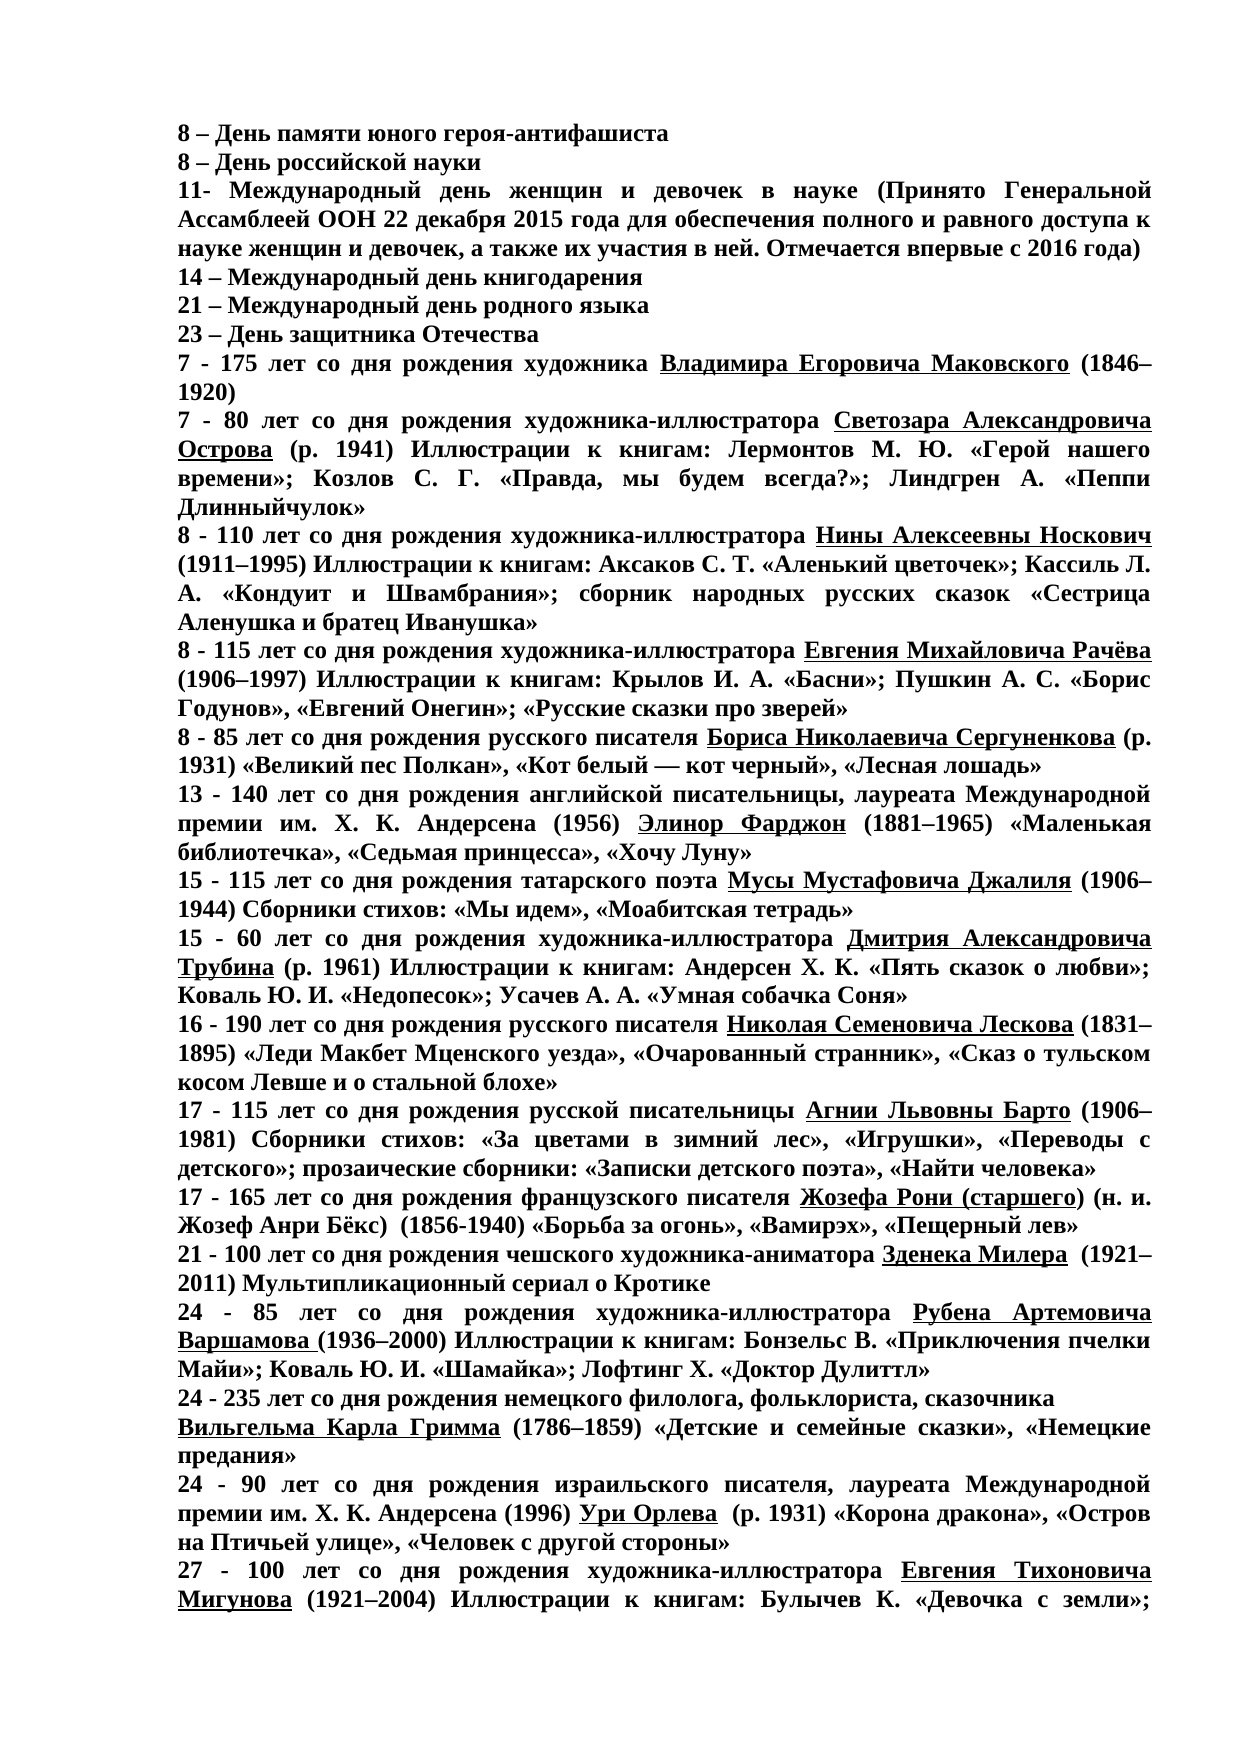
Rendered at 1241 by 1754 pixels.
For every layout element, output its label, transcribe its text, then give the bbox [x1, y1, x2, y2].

text 15 - 115 лет со дня рождения татарского поэта Мусы Мустафовича Джалиля (1906–1944) Сборники стихов: «Мы идем», «Моабитская тетрадь» [177, 866, 1152, 923]
text 8 - 115 лет со дня рождения художника-иллюстратора Евгения Михайловича Рачёва (1906–1997) Иллюстрации к книгам: Крылов И. А. «Басни»; Пушкин А. С. «Борис Годунов», «Евгений Онегин»; «Русские сказки про зверей» [177, 636, 1152, 722]
text 11- Международный день женщин и девочек в науке (Принято Генеральной Ассамблеей ООН 22 декабря 2015 года для обеспечения полного и равного доступа к науке женщин и девочек, а также их участия в ней. Отмечается впервые с 2016 года) [177, 176, 1152, 262]
text 17 - 115 лет со дня рождения русской писательницы Агнии Львовны Барто (1906–1981) Сборники стихов: «За цветами в зимний лес», «Игрушки», «Переводы с детского»; прозаические сборники: «Записки детского поэта», «Найти человека» [177, 1096, 1152, 1182]
text 14 – Международный день книгодарения [177, 262, 1152, 291]
text 21 – Международный день родного языка [177, 291, 1152, 319]
text 24 - 235 лет со дня рождения немецкого филолога, фольклориста, сказочника [177, 1383, 1152, 1412]
text 21 - 100 лет со дня рождения чешского художника-аниматора Зденека Милера (1921–2011) Мультипликационный сериал о Кротике [177, 1239, 1152, 1297]
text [177, 1556, 1152, 1613]
text 23 – День защитника Отечества [177, 319, 1152, 348]
text 17 - 165 лет со дня рождения французского писателя Жозефа Рони (старшего) (н. и. Жозеф Анри Бёкс) (1856-1940) «Борьба за огонь», «Вамирэх», «Пещерный лев» [177, 1182, 1152, 1239]
text Вильгельма Карла Гримма (1786–1859) «Детские и семейные сказки», «Немецкие предания» [177, 1412, 1152, 1469]
text 24 - 85 лет со дня рождения художника-иллюстратора Рубена Артемовича Варшамова (1936–2000) Иллюстрации к книгам: Бонзельс В. «Приключения пчелки Майи»; Коваль Ю. И. «Шамайка»; Лофтинг Х. «Доктор Дулиттл» [177, 1297, 1152, 1383]
text 16 - 190 лет со дня рождения русского писателя Николая Семеновича Лескова (1831–1895) «Леди Макбет Мценского уезда», «Очарованный странник», «Сказ о тульском косом Левше и о стальной блохе» [177, 1009, 1152, 1096]
text 15 - 60 лет со дня рождения художника-иллюстратора Дмитрия Александровича Трубина (р. 1961) Иллюстрации к книгам: Андерсен Х. К. «Пять сказок о любви»; Коваль Ю. И. «Недопесок»; Усачев А. А. «Умная собачка Соня» [177, 923, 1152, 1009]
text 8 - 110 лет со дня рождения художника-иллюстратора Нины Алексеевны Носкович (1911–1995) Иллюстрации к книгам: Аксаков С. Т. «Аленький цветочек»; Кассиль Л. А. «Кондуит и Швамбрания»; сборник народных русских сказок «Сестрица Аленушка и братец Иванушка» [177, 521, 1152, 636]
text 8 – День российской науки [177, 147, 1152, 176]
text 8 – День памяти юного героя-антифашиста [177, 118, 1152, 147]
text 7 - 175 лет со дня рождения художника Владимира Егоровича Маковского (1846–1920) [177, 348, 1152, 406]
text 8 - 85 лет со дня рождения русского писателя Бориса Николаевича Сергуненкова (р. 1931) «Великий пес Полкан», «Кот белый — кот черный», «Лесная лошадь» [177, 722, 1152, 779]
text 13 - 140 лет со дня рождения английской писательницы, лауреата Международной премии им. Х. К. Андерсена (1956) Элинор Фарджон (1881–1965) «Маленькая библиотечка», «Седьмая принцесса», «Хочу Луну» [177, 779, 1152, 866]
text 7 - 80 лет со дня рождения художника-иллюстратора Светозара Александровича Острова (р. 1941) Иллюстрации к книгам: Лермонтов М. Ю. «Герой нашего времени»; Козлов С. Г. «Правда, мы будем всегда?»; Линдгрен А. «Пеппи Длинныйчулок» [177, 406, 1152, 521]
text 24 - 90 лет со дня рождения израильского писателя, лауреата Международной премии им. Х. К. Андерсена (1996) Ури Орлева (р. 1931) «Корона дракона», «Остров на Птичьей улице», «Человек с другой стороны» [177, 1469, 1152, 1556]
